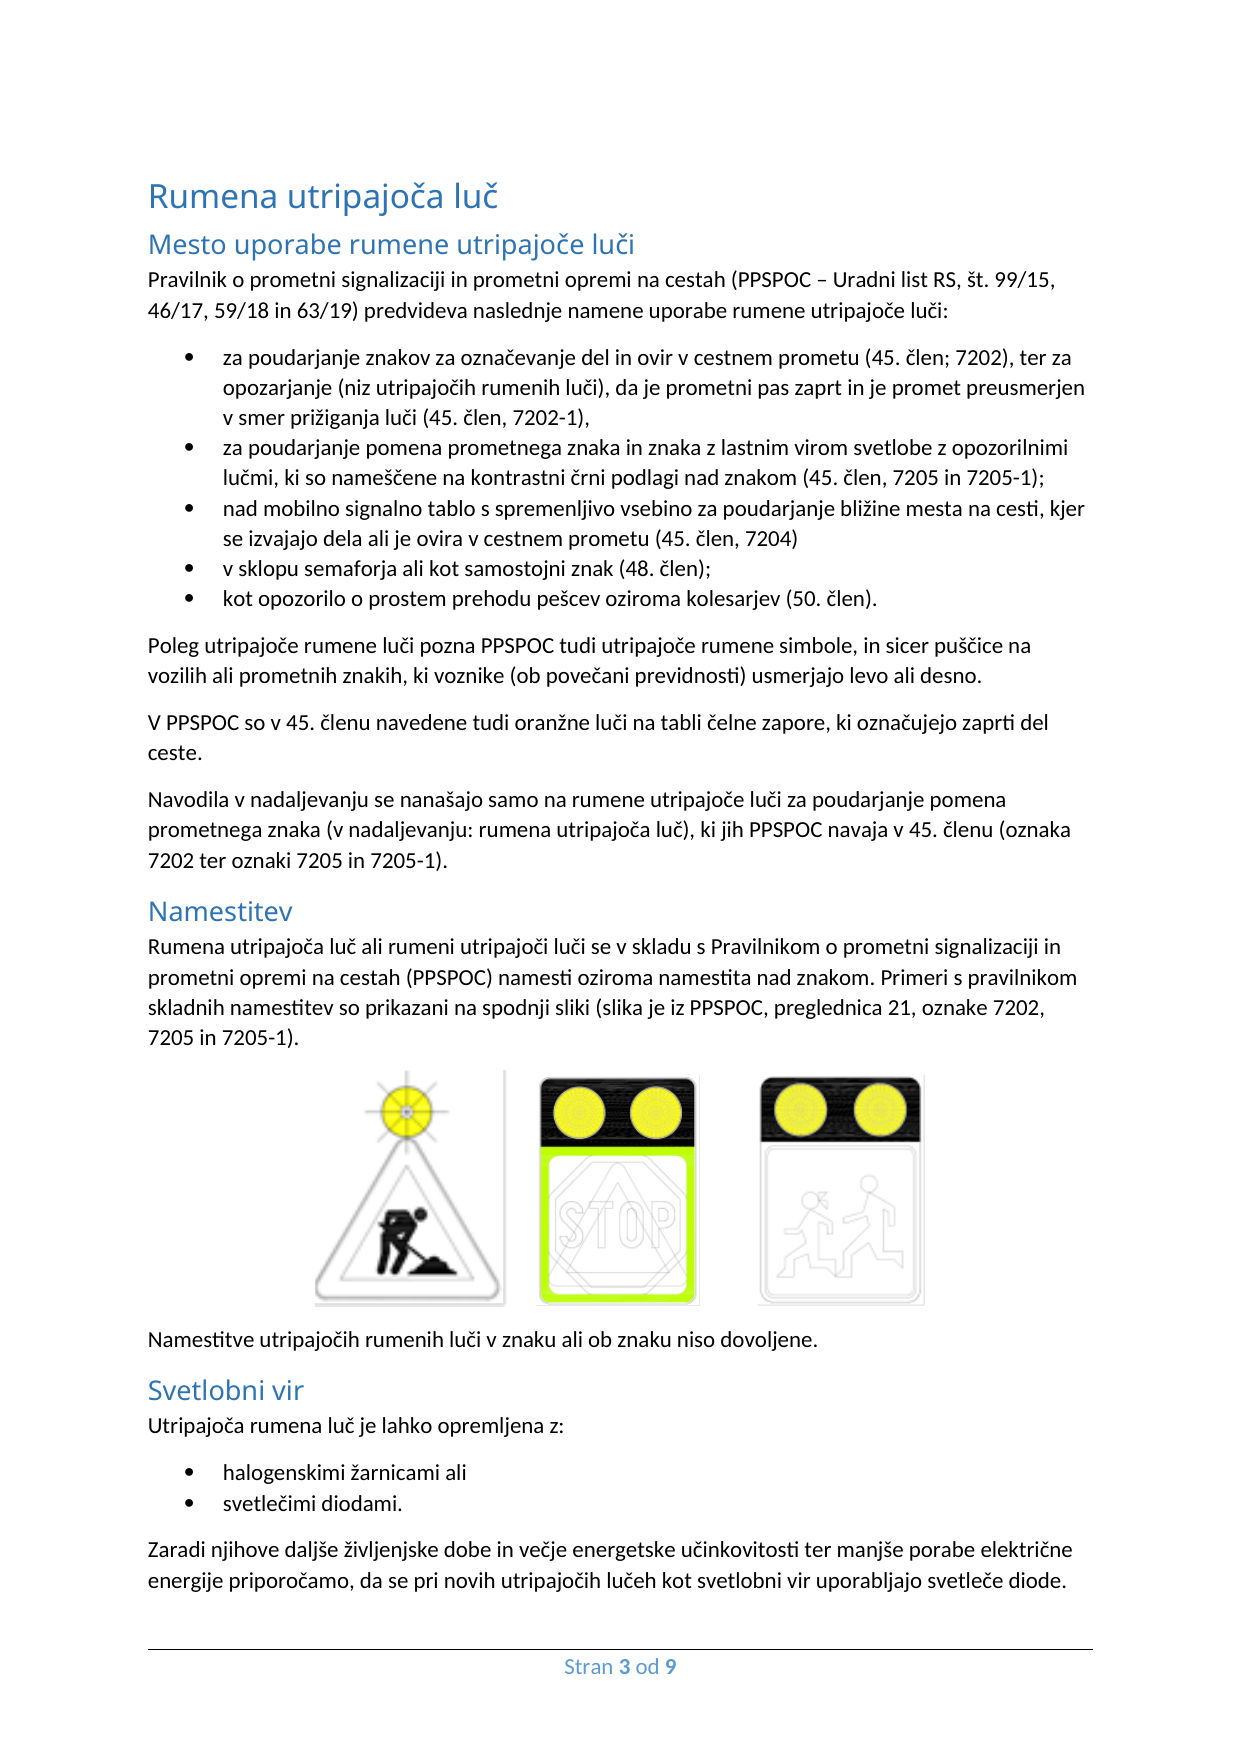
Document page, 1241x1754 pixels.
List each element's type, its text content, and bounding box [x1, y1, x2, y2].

text Pravilnik o prometni signalizaciji in prometni opremi na cestah (PPSPOC – Uradni list RS, št. 99/15, 46/17, 59/18 in 63/19) predvideva naslednje namene uporabe rumene utripajoče luči: [148, 266, 1093, 324]
subtitle Namestitev [148, 893, 1093, 929]
picture [536, 1075, 701, 1307]
subtitle Rumena utripajoča luč [148, 173, 1093, 218]
list halogenskimi žarnicami ali [185, 1458, 1093, 1487]
list v sklopu semaforja ali kot samostojni znak (48. člen); [185, 554, 1093, 582]
list za poudarjanje znakov za označevanje del in ovir v cestnem prometu (45. člen; 7202), ter za opozarjanje (niz utripajočih rumenih luči), da je prometni pas zaprt in je promet preusmerjen v smer prižiganja luči (45. člen, 7202-1), [185, 343, 1093, 431]
subtitle Mesto uporabe rumene utripajoče luči [148, 226, 1093, 263]
text Poleg utripajoče rumene luči pozna PPSPOC tudi utripajoče rumene simbole, in sicer puščice na vozilih ali prometnih znakih, ki voznike (ob povečani previdnosti) usmerjajo levo ali desno. [148, 631, 1093, 689]
text V PPSPOC so v 45. členu navedene tudi oranžne luči na tabli čelne zapore, ki označujejo zaprti del ceste. [148, 708, 1093, 766]
text Rumena utripajoča luč ali rumeni utripajoči luči se v skladu s Pravilnikom o prometni signalizaciji in prometni opremi na cestah (PPSPOC) namesti oziroma namestita nad znakom. Primeri s pravilnikom skladnih namestitev so prikazani na spodnji sliki (slika je iz PPSPOC, preglednica 21, oznake 7202, 7205 in 7205-1). [148, 932, 1093, 1051]
list svetlečimi diodami. [185, 1489, 1093, 1517]
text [148, 1536, 1093, 1594]
list za poudarjanje pomena prometnega znaka in znaka z lastnim virom svetlobe z opozorilnimi lučmi, ki so nameščene na kontrastni črni podlagi nad znakom (45. člen, 7205 in 7205-1); [185, 433, 1093, 491]
text Namestitve utripajočih rumenih luči v znaku ali ob znaku niso dovoljene. [148, 1325, 1093, 1353]
picture [314, 1070, 507, 1307]
list kot opozorilo o prostem prehodu pešcev oziroma kolesarjev (50. člen). [185, 584, 1093, 612]
list nad mobilno signalno tablo s spremenljivo vsebino za poudarjanje bližine mesta na cesti, kjer se izvajajo dela ali je ovira v cestnem prometu (45. člen, 7204) [185, 494, 1093, 552]
picture [757, 1075, 926, 1307]
text Utripajoča rumena luč je lahko opremljena z: [148, 1412, 1093, 1440]
subtitle Svetlobni vir [148, 1372, 1093, 1409]
text Navodila v nadaljevanju se nanašajo samo na rumene utripajoče luči za poudarjanje pomena prometnega znaka (v nadaljevanju: rumena utripajoča luč), ki jih PPSPOC navaja v 45. členu (oznaka 7202 ter oznaki 7205 in 7205-1). [148, 785, 1093, 874]
